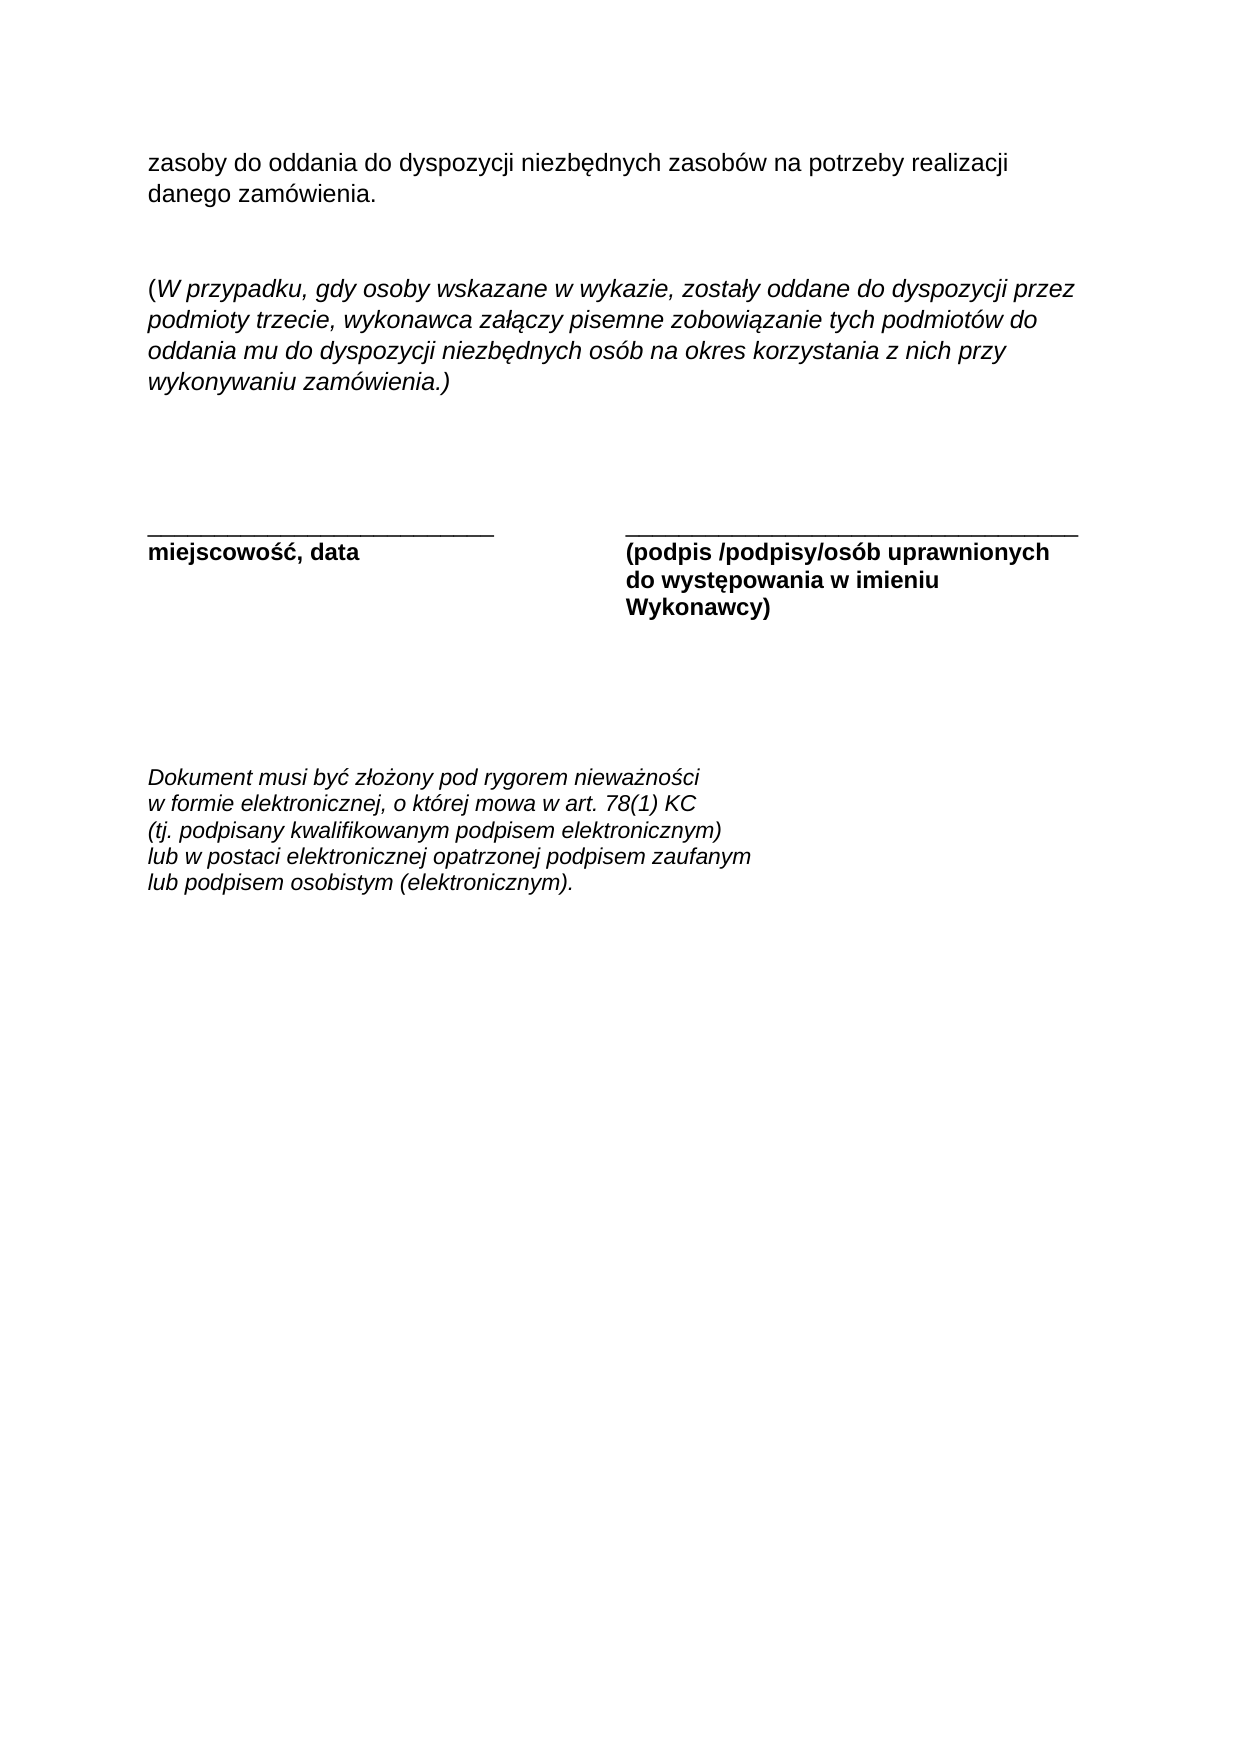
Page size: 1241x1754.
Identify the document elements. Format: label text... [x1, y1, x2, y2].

text w formie elektronicznej, o której mowa w art. 78(1) KC [148, 790, 1093, 817]
text (tj. podpisany kwalifikowanym podpisem elektronicznym) [148, 817, 1093, 843]
text (W przypadku, gdy osoby wskazane w wykazie, zostały oddane do dyspozycji przez podmioty trzecie, wykonawca załączy pisemne zobowiązanie tych podmiotów do oddania mu do dyspozycji niezbędnych osób na okres korzystania z nich przy wykonywaniu zamówienia.) [148, 274, 1093, 396]
text lub podpisem osobistym (elektronicznym). [148, 869, 1093, 896]
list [148, 148, 1093, 207]
text Dokument musi być złożony pod rygorem nieważności [148, 764, 1093, 790]
text lub w postaci elektronicznej opatrzonej podpisem zaufanym [148, 843, 1093, 869]
table_cell miejscowość, data [136, 538, 614, 621]
table_header __________________________ [136, 510, 614, 538]
table_header __________________________________ [614, 510, 1092, 538]
table_cell (podpis /podpisy/osób uprawnionych do występowania w imieniu Wykonawcy) [614, 538, 1092, 621]
